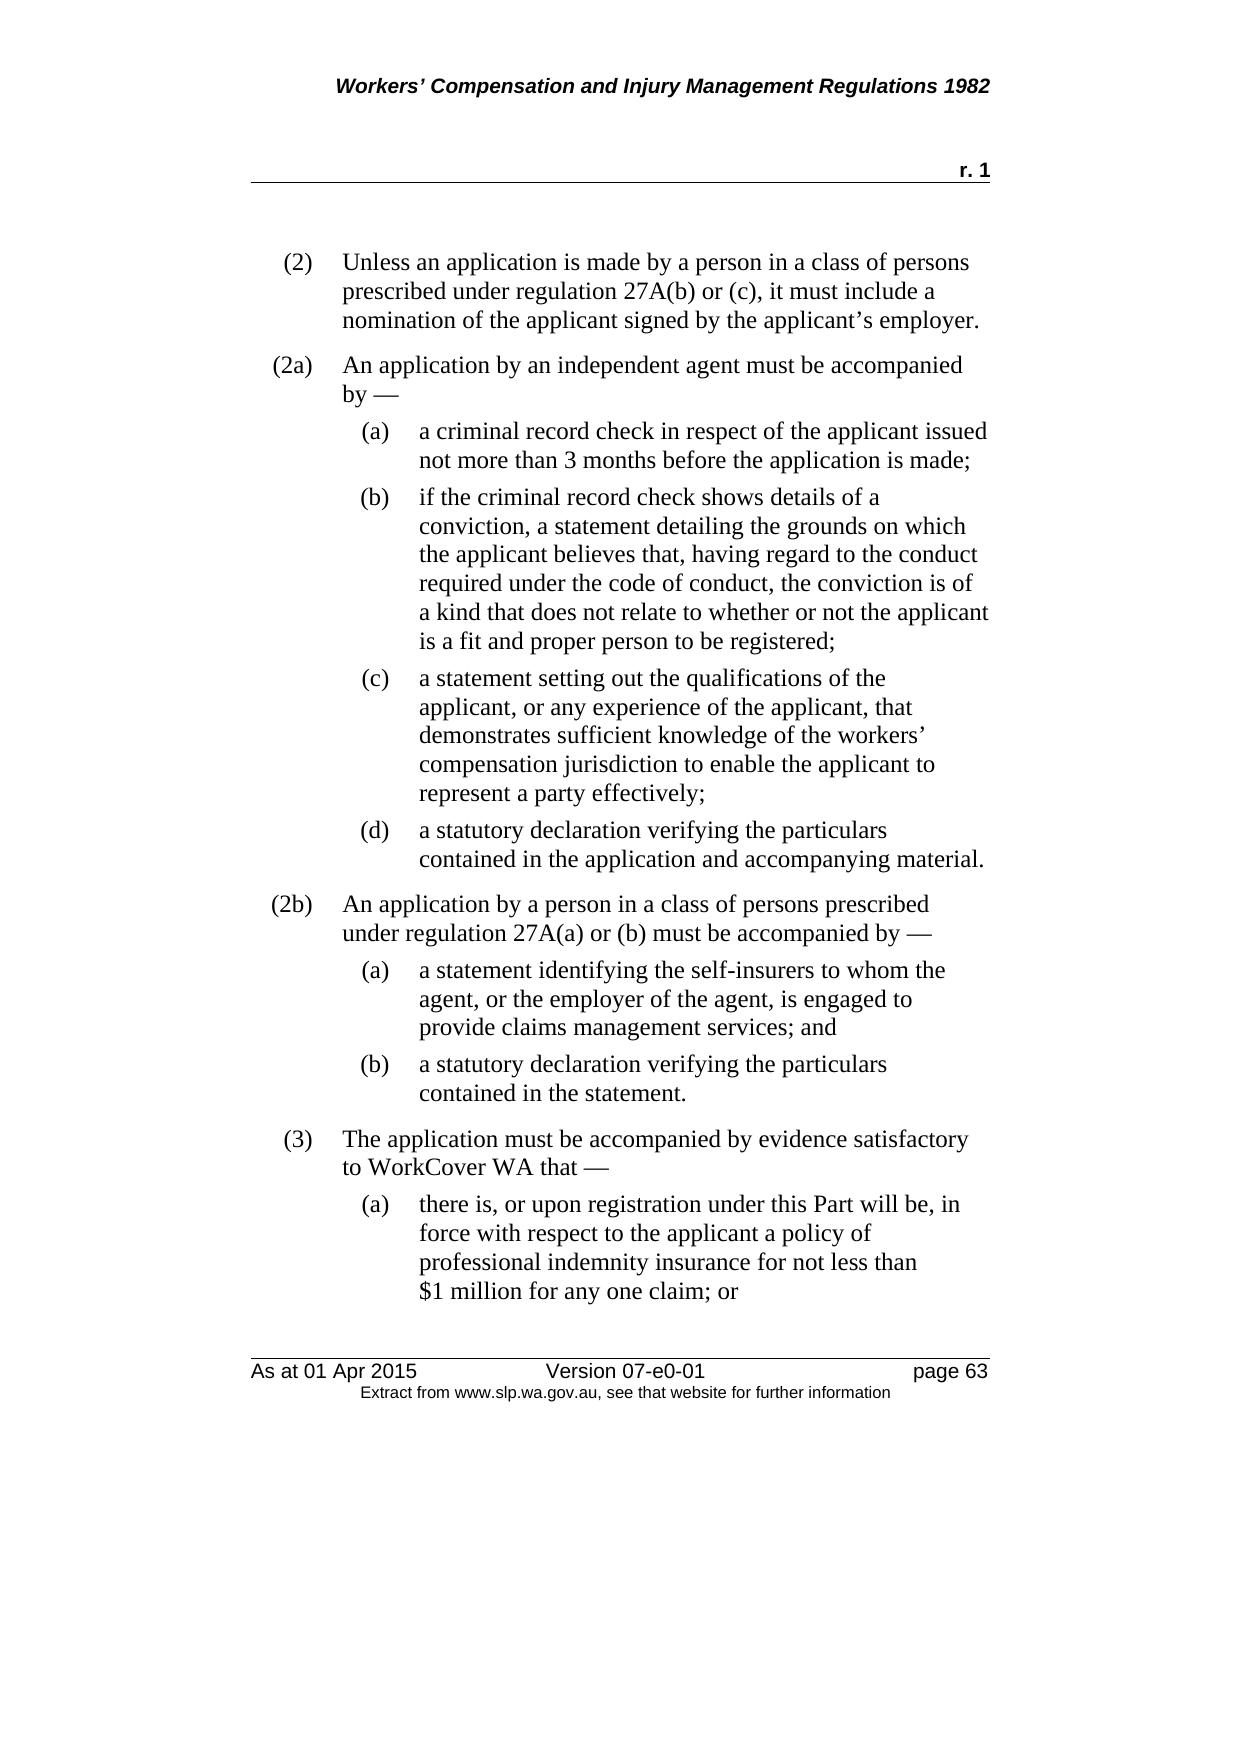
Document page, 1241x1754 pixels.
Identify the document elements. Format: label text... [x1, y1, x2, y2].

text (2) Unless an application is made by a person in a class of persons prescribed under regulation 27A(b) or (c), it must include a nomination of the applicant signed by the applicant’s employer. [251, 247, 990, 334]
text (3) The application must be accompanied by evidence satisfactory to that — [251, 1124, 990, 1181]
text (c) a statement setting out the qualifications of the applicant, or any experience of the applicant, that demonstrates sufficient knowledge of the workers’ compensation jurisdiction to enable the applicant to represent a party effectively; [251, 663, 990, 807]
text (b) if the criminal record check shows details of a conviction, a statement detailing the grounds on which the applicant believes that, having regard to the conduct required under the code of conduct, the conviction is of a kind that does not relate to whether or not the applicant is a fit and proper person to be registered; [251, 482, 990, 654]
text (d) a statutory declaration verifying the particulars contained in the application and accompanying material. [251, 815, 990, 872]
text (a) a criminal record check in respect of the applicant issued not more than 3 months before the application is made; [251, 416, 990, 474]
text (a) a statement identifying the self-insurers to whom the agent, or the employer of the agent, is engaged to provide claims management services; and [251, 955, 990, 1041]
text (b) a statutory declaration verifying the particulars contained in the statement. [251, 1049, 990, 1107]
text (2a) An application by an independent agent must be accompanied by — [251, 350, 990, 408]
text (2b) An application by a person in a class of persons prescribed under regulation 27A(a) or (b) must be accompanied by — [251, 889, 990, 947]
text (a) there is, or upon registration under this Part will be, in force with respect to the applicant a policy of professional indemnity insurance for not less than $1 million for any one claim; or [251, 1189, 990, 1304]
